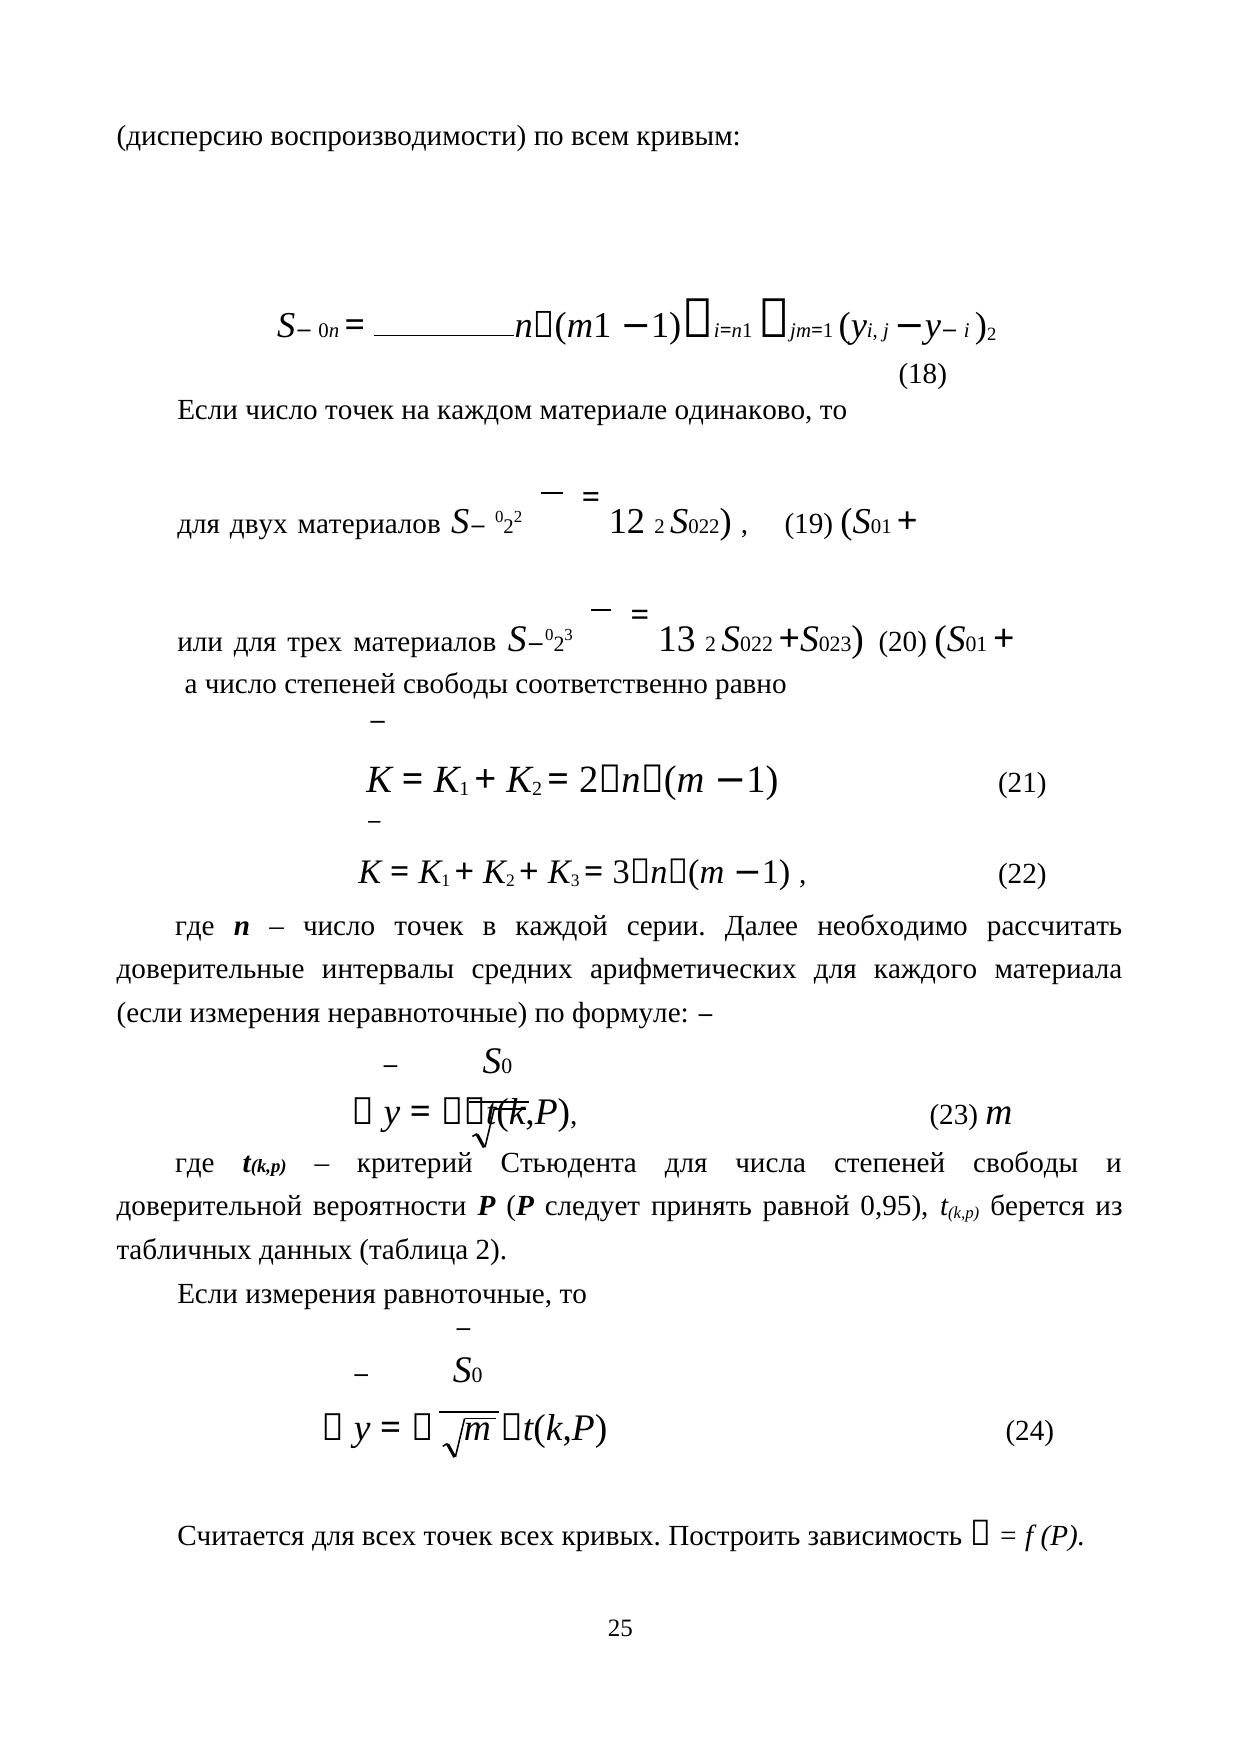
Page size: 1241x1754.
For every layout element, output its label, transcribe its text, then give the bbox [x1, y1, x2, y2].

text K = K1 + K2 + K3 = 3n(m −1) , (22) [118, 847, 1129, 893]
text − S0 [118, 1039, 1129, 1082]
text − S0 [118, 1347, 1129, 1390]
text  y = t(k,P), (23) m [351, 1088, 1092, 1134]
text Если число точек на каждом материале одинаково, то [177, 392, 1123, 425]
text или для трех материалов S−023 = 13 2 S022 +S023) (20) (S01 + [177, 596, 1123, 666]
text Если измерения равноточные, то [177, 1276, 1123, 1309]
text а число степеней свободы соответственно равно [177, 666, 1123, 700]
text − [368, 705, 1129, 737]
text  y =  m t(k,P) (24) [118, 1400, 1129, 1451]
text для двух материалов S− 022 = 12 2 S022) , (19) (S01 + [177, 479, 1123, 548]
text − [366, 807, 1129, 834]
text K = K1 + K2 = 2n(m −1) (21) [118, 751, 1129, 803]
text S− 0n = n(m1 −1)i=n1 jm=1 (yi, j −y− i )2 (18) [118, 279, 1129, 389]
text Считается для всех точек всех кривых. Построить зависимость  = f (Р). [177, 1507, 1123, 1556]
text где t(k,p) – критерий Стьюдента для числа степеней свободы и доверительной вероятности Р (Р следует принять равной 0,95), t(k,p) берется из табличных данных (таблица 2). [116, 1145, 1123, 1266]
text (дисперсию воспроизводимости) по всем кривым: [116, 118, 1123, 152]
text где n – число точек в каждой серии. Далее необходимо рассчитать доверительные интервалы средних арифметических для каждого материала (если измерения неравноточные) по формуле: − [116, 908, 1123, 1028]
text − [454, 1313, 1129, 1342]
